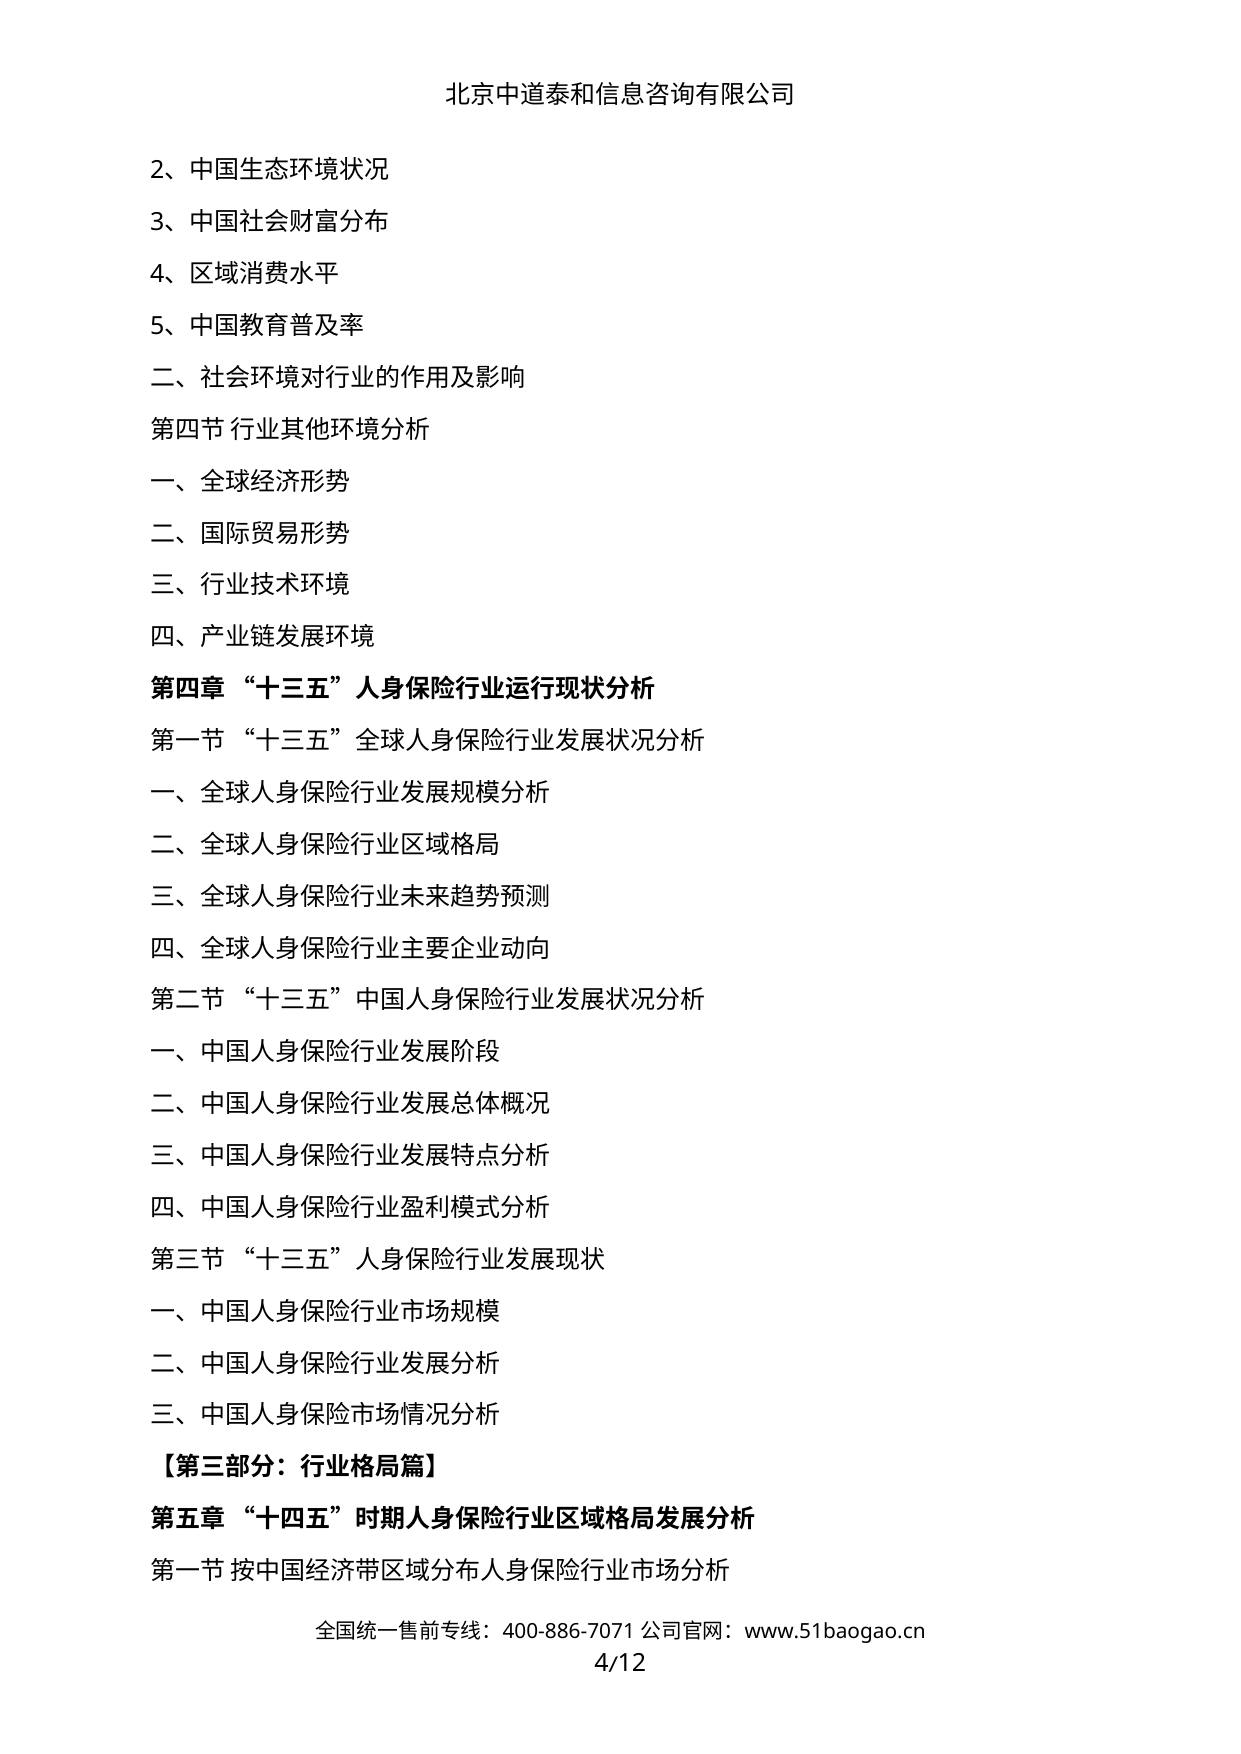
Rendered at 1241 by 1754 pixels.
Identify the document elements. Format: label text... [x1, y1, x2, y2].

text 2、中国生态环境状况 [150, 150, 1090, 186]
text 一、全球人身保险行业发展规模分析 [150, 772, 1090, 809]
text 一、中国人身保险行业市场规模 [150, 1291, 1090, 1327]
text 二、社会环境对行业的作用及影响 [150, 357, 1090, 394]
text 三、行业技术环境 [150, 565, 1090, 601]
text 第四章 “十三五”人身保险行业运行现状分析 [150, 669, 1090, 705]
text 3、中国社会财富分布 [150, 202, 1090, 238]
text 第一节 “十三五”全球人身保险行业发展状况分析 [150, 721, 1090, 757]
text 三、中国人身保险市场情况分析 [150, 1395, 1090, 1431]
text 二、国际贸易形势 [150, 513, 1090, 549]
text 第四节 行业其他环境分析 [150, 409, 1090, 446]
text 三、全球人身保险行业未来趋势预测 [150, 876, 1090, 912]
text 四、中国人身保险行业盈利模式分析 [150, 1187, 1090, 1224]
text 第二节 “十三五”中国人身保险行业发展状况分析 [150, 980, 1090, 1016]
text 二、中国人身保险行业发展总体概况 [150, 1084, 1090, 1120]
text 第三节 “十三五”人身保险行业发展现状 [150, 1239, 1090, 1276]
text 四、全球人身保险行业主要企业动向 [150, 928, 1090, 964]
text 第一节 按中国经济带区域分布人身保险行业市场分析 [150, 1551, 1090, 1587]
text 二、全球人身保险行业区域格局 [150, 824, 1090, 861]
text 第五章 “十四五”时期人身保险行业区域格局发展分析 [150, 1499, 1090, 1535]
text 5、中国教育普及率 [150, 306, 1090, 342]
text 四、产业链发展环境 [150, 617, 1090, 653]
text 二、中国人身保险行业发展分析 [150, 1343, 1090, 1379]
text 一、全球经济形势 [150, 461, 1090, 497]
text 一、中国人身保险行业发展阶段 [150, 1032, 1090, 1068]
text 三、中国人身保险行业发展特点分析 [150, 1136, 1090, 1172]
text 【第三部分：行业格局篇】 [150, 1447, 1090, 1483]
text 4、区域消费水平 [150, 254, 1090, 290]
